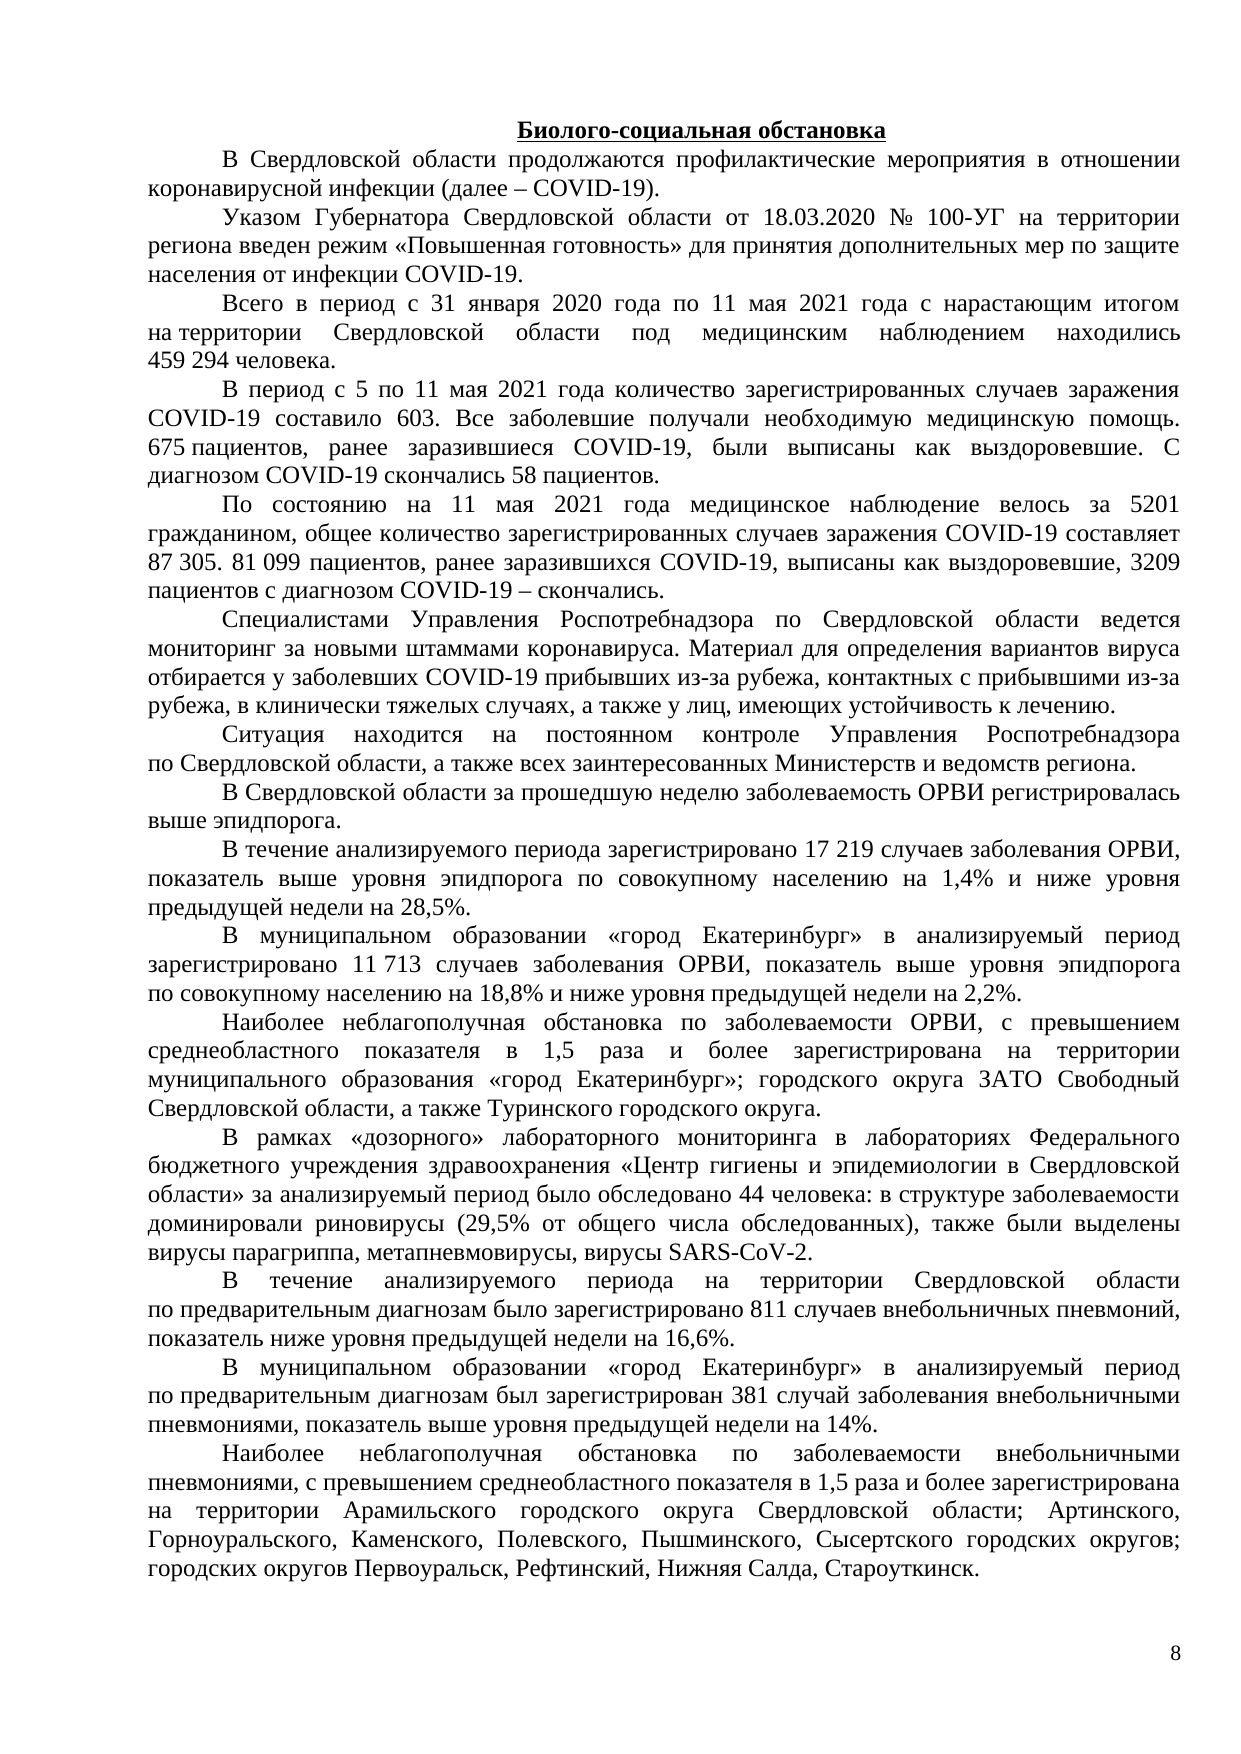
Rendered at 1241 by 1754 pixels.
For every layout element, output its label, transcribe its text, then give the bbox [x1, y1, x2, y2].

text В рамках «дозорного» лабораторного мониторинга в лабораториях Федерального бюджетного учреждения здравоохранения «Центр гигиены и эпидемиологии в Свердловской области» за анализируемый период было обследовано 44 человека: в структуре заболеваемости доминировали риновирусы (29,5% от общего числа обследованных), также были выделены вирусы парагриппа, метапневмовирусы, вирусы SARS-CoV-2. [148, 1122, 1181, 1266]
text В течение анализируемого периода зарегистрировано 17 219 случаев заболевания ОРВИ, показатель выше уровня эпидпорога по совокупному населению на 1,4% и ниже уровня предыдущей недели на 28,5%. [148, 834, 1181, 921]
text Наиболее неблагополучная обстановка по заболеваемости ОРВИ, с превышением среднеобластного показателя в 1,5 раза и более зарегистрирована на территории муниципального образования «город Екатеринбург»; городского округа ЗАТО Свободный Свердловской области, а также Туринского городского округа. [148, 1007, 1181, 1122]
text Всего в период с 31 января 2020 года по 11 мая 2021 года с нарастающим итогом на территории Свердловской области под медицинским наблюдением находились 459 294 человека. [148, 288, 1181, 374]
text Указом Губернатора Свердловской области от 18.03.2020 № 100-УГ на территории региона введен режим «Повышенная готовность» для принятия дополнительных мер по защите населения от инфекции COVID-19. [148, 202, 1181, 288]
text Биолого-социальная обстановка [148, 116, 1181, 144]
text В Свердловской области за прошедшую неделю заболеваемость ОРВИ регистрировалась выше эпидпорога. [148, 777, 1181, 834]
text В период с 5 по 11 мая 2021 года количество зарегистрированных случаев заражения COVID-19 составило 603. Все заболевшие получали необходимую медицинскую помощь. 675 пациентов, ранее заразившиеся COVID-19, были выписаны как выздоровевшие. С диагнозом COVID-19 скончались 58 пациентов. [148, 374, 1181, 489]
text В муниципальном образовании «город Екатеринбург» в анализируемый период зарегистрировано 11 713 случаев заболевания ОРВИ, показатель выше уровня эпидпорога по совокупному населению на 18,8% и ниже уровня предыдущей недели на 2,2%. [148, 921, 1181, 1007]
text В Свердловской области продолжаются профилактические мероприятия в отношении коронавирусной инфекции (далее – COVID-19). [148, 144, 1181, 202]
text В течение анализируемого периода на территории Свердловской области по предварительным диагнозам было зарегистрировано 811 случаев внебольничных пневмоний, показатель ниже уровня предыдущей недели на 16,6%. [148, 1266, 1181, 1352]
text Наиболее неблагополучная обстановка по заболеваемости внебольничными пневмониями, с превышением среднеобластного показателя в 1,5 раза и более зарегистрирована на территории Арамильского городского округа Свердловской области; Артинского, Горноуральского, Каменского, Полевского, Пышминского, Сысертского городских округов; городских округов Первоуральск, Рефтинский, Нижняя Салда, Староуткинск. [148, 1438, 1181, 1582]
text Специалистами Управления Роспотребнадзора по Свердловской области ведется мониторинг за новыми штаммами коронавируса. Материал для определения вариантов вируса отбирается у заболевших COVID-19 прибывших из-за рубежа, контактных с прибывшими из-за рубежа, в клинически тяжелых случаях, а также у лиц, имеющих устойчивость к лечению. [148, 604, 1181, 719]
text По состоянию на 11 мая 2021 года медицинское наблюдение велось за 5201 гражданином, общее количество зарегистрированных случаев заражения COVID-19 составляет 87 305. 81 099 пациентов, ранее заразившихся COVID-19, выписаны как выздоровевшие, 3209 пациентов с диагнозом COVID-19 – скончались. [148, 489, 1181, 604]
text Ситуация находится на постоянном контроле Управления Роспотребнадзора по Свердловской области, а также всех заинтересованных Министерств и ведомств региона. [148, 719, 1181, 777]
text В муниципальном образовании «город Екатеринбург» в анализируемый период по предварительным диагнозам был зарегистрирован 381 случай заболевания внебольничными пневмониями, показатель выше уровня предыдущей недели на 14%. [148, 1352, 1181, 1438]
